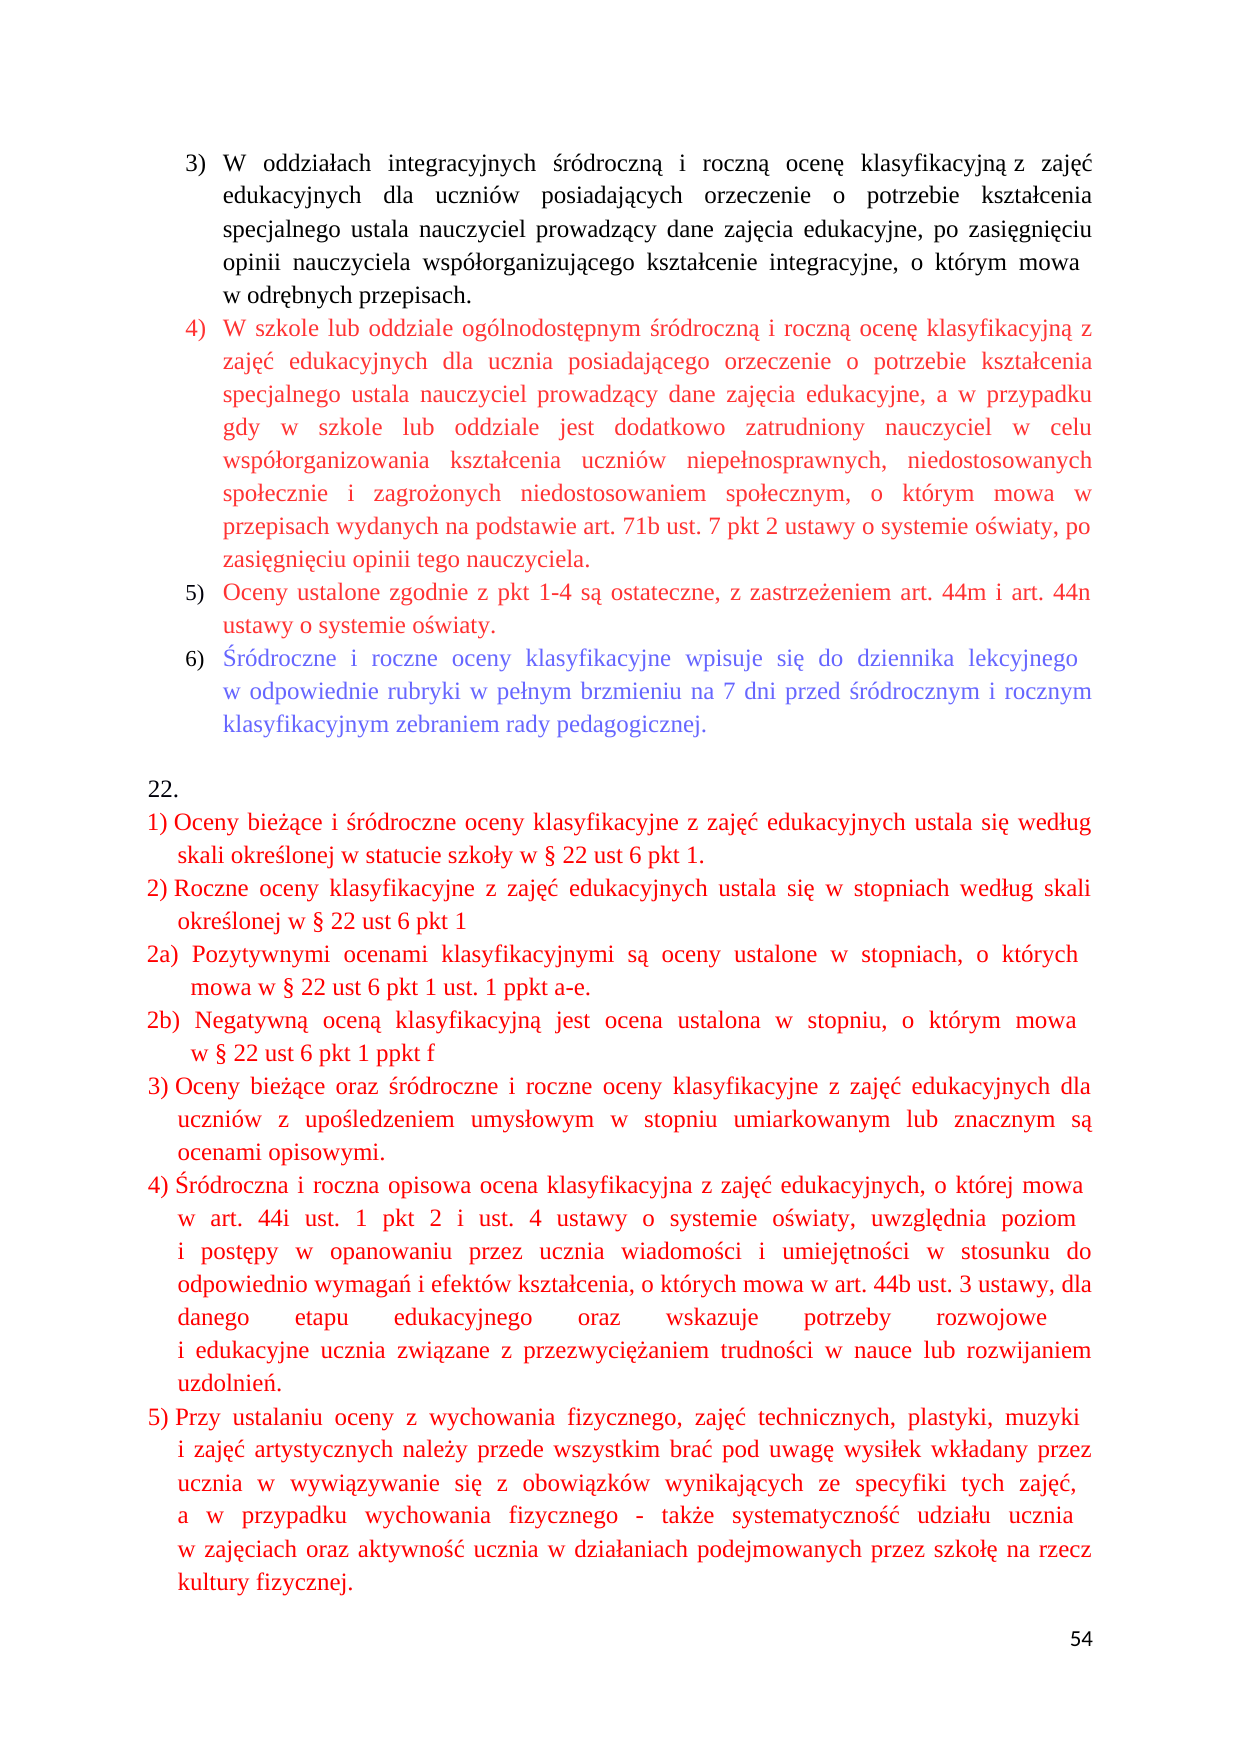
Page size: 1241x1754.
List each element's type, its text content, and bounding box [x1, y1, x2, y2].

text 2a) Pozytywnymi ocenami klasyfikacyjnymi są oceny ustalone w stopniach, o których mowa w § 22 ust 6 pkt 1 ust. 1 ppkt a-e. [147, 939, 1093, 1001]
list W oddziałach integracyjnych śródroczną i roczną ocenę klasyfikacyjną z zajęć edukacyjnych dla uczniów posiadających orzeczenie o potrzebie kształcenia specjalnego ustala nauczyciel prowadzący dane zajęcia edukacyjne, po zasięgnięciu opinii nauczyciela współorganizującego kształcenie integracyjne, o którym mowa w odrębnych przepisach. [185, 148, 1093, 308]
list Oceny bieżące i śródroczne oceny klasyfikacyjne z zajęć edukacyjnych ustala się według skali określonej w statucie szkoły w § 22 ust 6 pkt 1. [147, 807, 1093, 869]
list Przy ustalaniu oceny z wychowania fizycznego, zajęć technicznych, plastyki, muzyki i zajęć artystycznych należy przede wszystkim brać pod uwagę wysiłek wkładany przez ucznia w wywiązywanie się z obowiązków wynikających ze specyfiki tych zajęć, a w przypadku wychowania fizycznego - także systematyczność udziału ucznia w zajęciach oraz aktywność ucznia w działaniach podejmowanych przez szkołę na rzecz kultury fizycznej. [148, 1402, 1093, 1595]
list Śródroczna i roczna opisowa ocena klasyfikacyjna z zajęć edukacyjnych, o której mowa w art. 44i ust. 1 pkt 2 i ust. 4 ustawy o systemie oświaty, uwzględnia poziom i postępy w opanowaniu przez ucznia wiadomości i umiejętności w stosunku do odpowiednio wymagań i efektów kształcenia, o których mowa w art. 44b ust. 3 ustawy, dla danego etapu edukacyjnego oraz wskazuje potrzeby rozwojowe i edukacyjne ucznia związane z przezwyciężaniem trudności w nauce lub rozwijaniem uzdolnień. [148, 1170, 1093, 1397]
list Roczne oceny klasyfikacyjne z zajęć edukacyjnych ustala się w stopniach według skali określonej w § 22 ust 6 pkt 1 [147, 873, 1093, 935]
list W szkole lub oddziale ogólnodostępnym śródroczną i roczną ocenę klasyfikacyjną z zajęć edukacyjnych dla ucznia posiadającego orzeczenie o potrzebie kształcenia specjalnego ustala nauczyciel prowadzący dane zajęcia edukacyjne, a w przypadku gdy w szkole lub oddziale jest dodatkowo zatrudniony nauczyciel w celu współorganizowania kształcenia uczniów niepełnosprawnych, niedostosowanych społecznie i zagrożonych niedostosowaniem społecznym, o którym mowa w przepisach wydanych na podstawie art. 71b ust. 7 pkt 2 ustawy o systemie oświaty, po zasięgnięciu opinii tego nauczyciela. [185, 313, 1093, 573]
list Śródroczne i roczne oceny klasyfikacyjne wpisuje się do dziennika lekcyjnego w odpowiednie rubryki w pełnym brzmieniu na 7 dni przed śródrocznym i rocznym klasyfikacyjnym zebraniem rady pedagogicznej. [185, 643, 1093, 738]
text 2b) Negatywną oceną klasyfikacyjną jest ocena ustalona w stopniu, o którym mowa w § 22 ust 6 pkt 1 ppkt f [147, 1005, 1093, 1067]
list Oceny ustalone zgodnie z pkt 1-4 są ostateczne, z zastrzeżeniem art. 44m i art. 44n ustawy o systemie oświaty. [185, 577, 1093, 639]
list Oceny bieżące oraz śródroczne i roczne oceny klasyfikacyjne z zajęć edukacyjnych dla uczniów z upośledzeniem umysłowym w stopniu umiarkowanym lub znacznym są ocenami opisowymi. [148, 1071, 1093, 1166]
